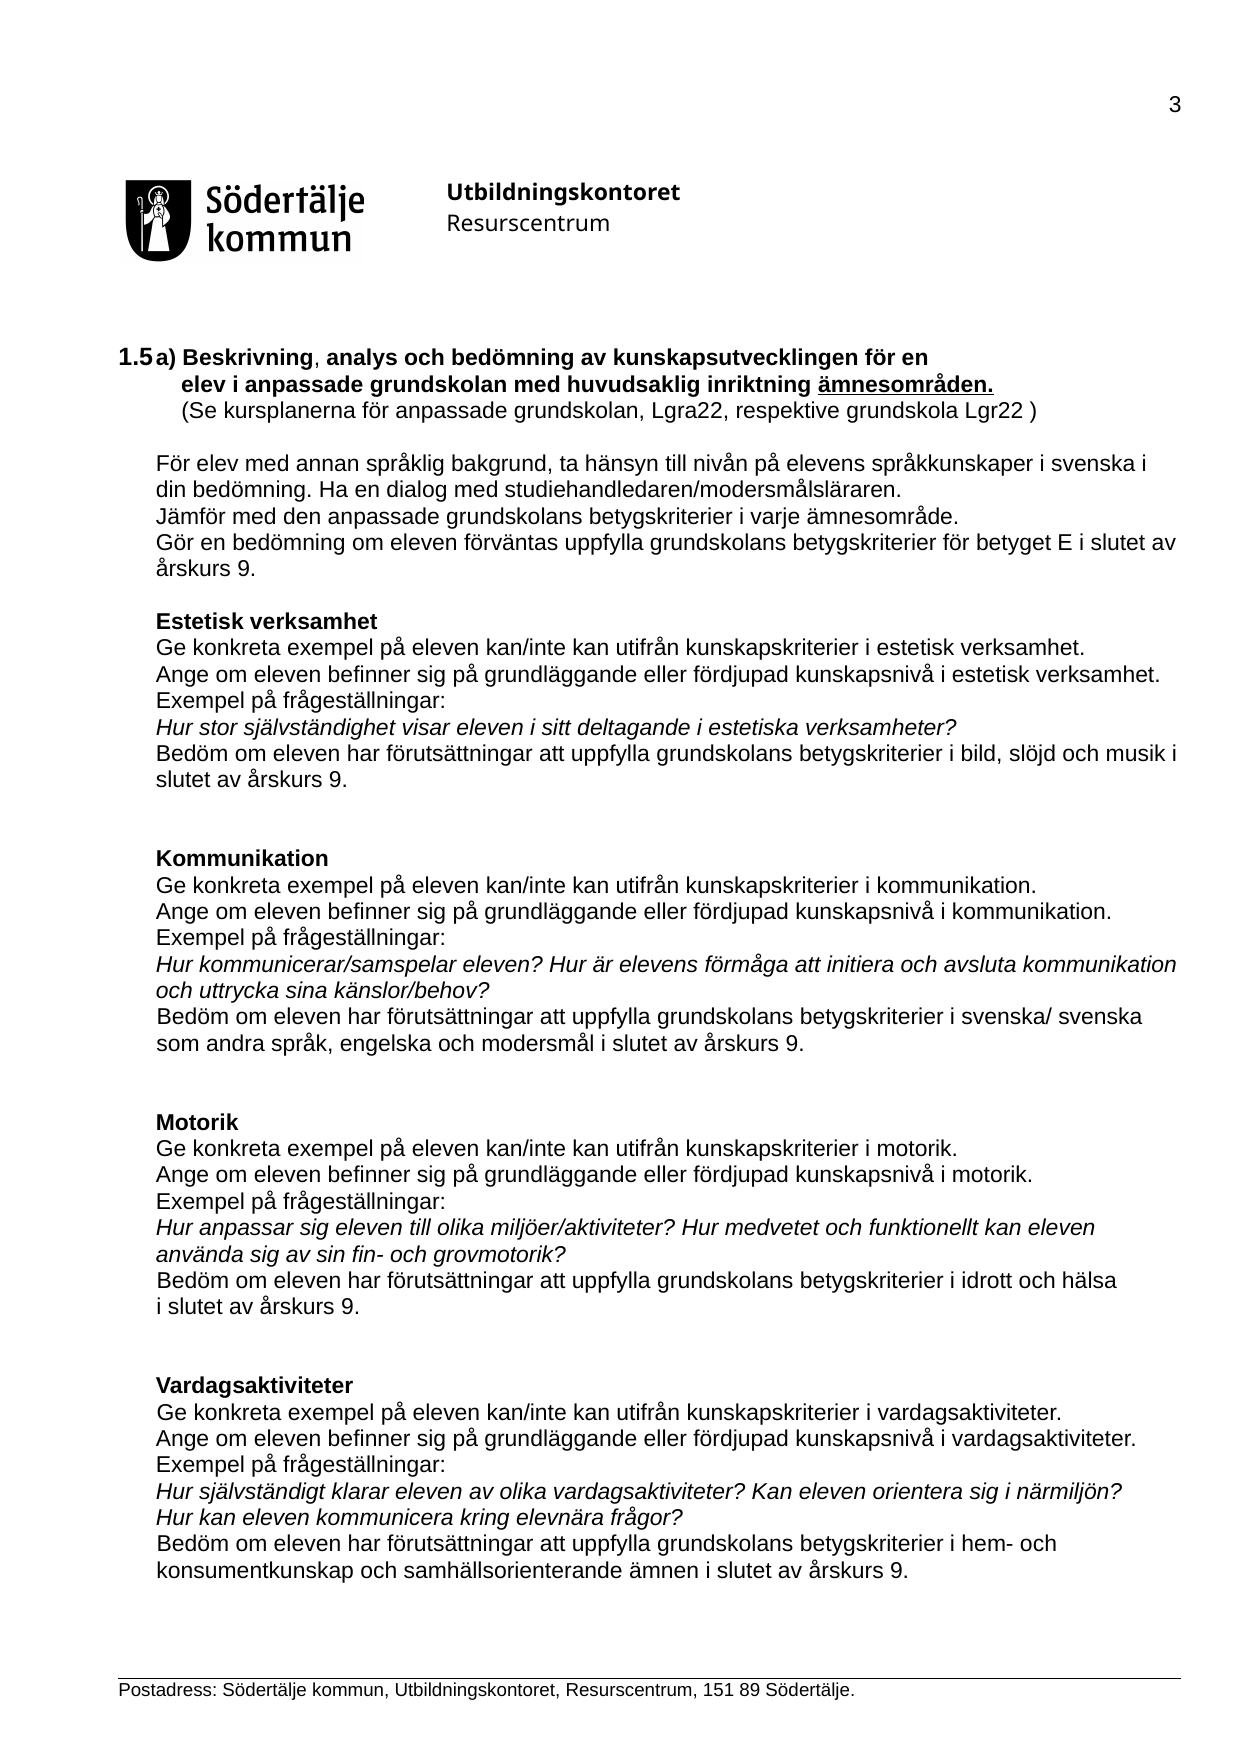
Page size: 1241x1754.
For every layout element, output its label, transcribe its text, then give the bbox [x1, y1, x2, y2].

list Jämför med den anpassade grundskolans betygskriterier i varje ämnesområde. [156, 503, 1181, 529]
list Hur självständigt klarar eleven av olika vardagsaktiviteter? Kan eleven orientera sig i närmiljön? [156, 1478, 1181, 1504]
list Estetisk verksamhet [156, 608, 1181, 634]
list Hur anpassar sig eleven till olika miljöer/aktiviteter? Hur medvetet och funktionellt kan eleven använda sig av sin fin- och grovmotorik? [156, 1214, 1181, 1267]
text som andra språk, engelska och modersmål i slutet av årskurs 9. [118, 1030, 1181, 1056]
list Ge konkreta exempel på eleven kan/inte kan utifrån kunskapskriterier i estetisk verksamhet. [156, 634, 1181, 661]
text Bedöm om eleven har förutsättningar att uppfylla grundskolans betygskriterier i hem- och [118, 1530, 1181, 1557]
text i slutet av årskurs 9. [118, 1293, 1181, 1319]
picture [121, 180, 364, 262]
list Motorik [156, 1109, 1181, 1135]
list Hur kommunicerar/samspelar eleven? Hur är elevens förmåga att initiera och avsluta kommunikation och uttrycka sina känslor/behov? [156, 951, 1181, 1003]
list Vardagsaktiviteter [156, 1372, 1181, 1399]
list Hur kan eleven kommunicera kring elevnära frågor? [156, 1504, 1181, 1530]
text Bedöm om eleven har förutsättningar att uppfylla grundskolans betygskriterier i svenska/ svenska [118, 1003, 1181, 1030]
list Ge konkreta exempel på eleven kan/inte kan utifrån kunskapskriterier i motorik. [156, 1135, 1181, 1161]
list (Se kursplanerna för anpassade grundskolan, Lgra22, respektive grundskola Lgr22 ) [156, 397, 1181, 423]
list Ange om eleven befinner sig på grundläggande eller fördjupad kunskapsnivå i estetisk verksamhet. [156, 661, 1181, 687]
list Hur stor självständighet visar eleven i sitt deltagande i estetiska verksamheter? [156, 713, 1181, 740]
list din bedömning. Ha en dialog med studiehandledaren/modersmålsläraren. [156, 476, 1181, 503]
list a) Beskrivning, analys och bedömning av kunskapsutvecklingen för en [118, 342, 1181, 371]
text Bedöm om eleven har förutsättningar att uppfylla grundskolans betygskriterier i idrott och hälsa [118, 1267, 1181, 1293]
list Ge konkreta exempel på eleven kan/inte kan utifrån kunskapskriterier i kommunikation. [156, 872, 1181, 898]
list Exempel på frågeställningar: [156, 924, 1181, 951]
list Gör en bedömning om eleven förväntas uppfylla grundskolans betygskriterier för betyget E i slutet av årskurs 9. [156, 529, 1181, 582]
list Ange om eleven befinner sig på grundläggande eller fördjupad kunskapsnivå i motorik. [156, 1161, 1181, 1188]
list elev i anpassade grundskolan med huvudsaklig inriktning ämnesområden. [156, 371, 1181, 397]
list Ange om eleven befinner sig på grundläggande eller fördjupad kunskapsnivå i vardagsaktiviteter. [156, 1425, 1181, 1451]
list Kommunikation [156, 845, 1181, 872]
list Exempel på frågeställningar: [156, 1188, 1181, 1214]
text Ge konkreta exempel på eleven kan/inte kan utifrån kunskapskriterier i vardagsaktiviteter. [118, 1399, 1181, 1425]
list Exempel på frågeställningar: [156, 1451, 1181, 1478]
text konsumentkunskap och samhällsorienterande ämnen i slutet av årskurs 9. [118, 1557, 1181, 1583]
list Bedöm om eleven har förutsättningar att uppfylla grundskolans betygskriterier i bild, slöjd och musik i slutet av årskurs 9. [156, 740, 1181, 792]
list För elev med annan språklig bakgrund, ta hänsyn till nivån på elevens språkkunskaper i svenska i [156, 450, 1181, 476]
list Ange om eleven befinner sig på grundläggande eller fördjupad kunskapsnivå i kommunikation. [156, 898, 1181, 924]
list Exempel på frågeställningar: [156, 687, 1181, 713]
